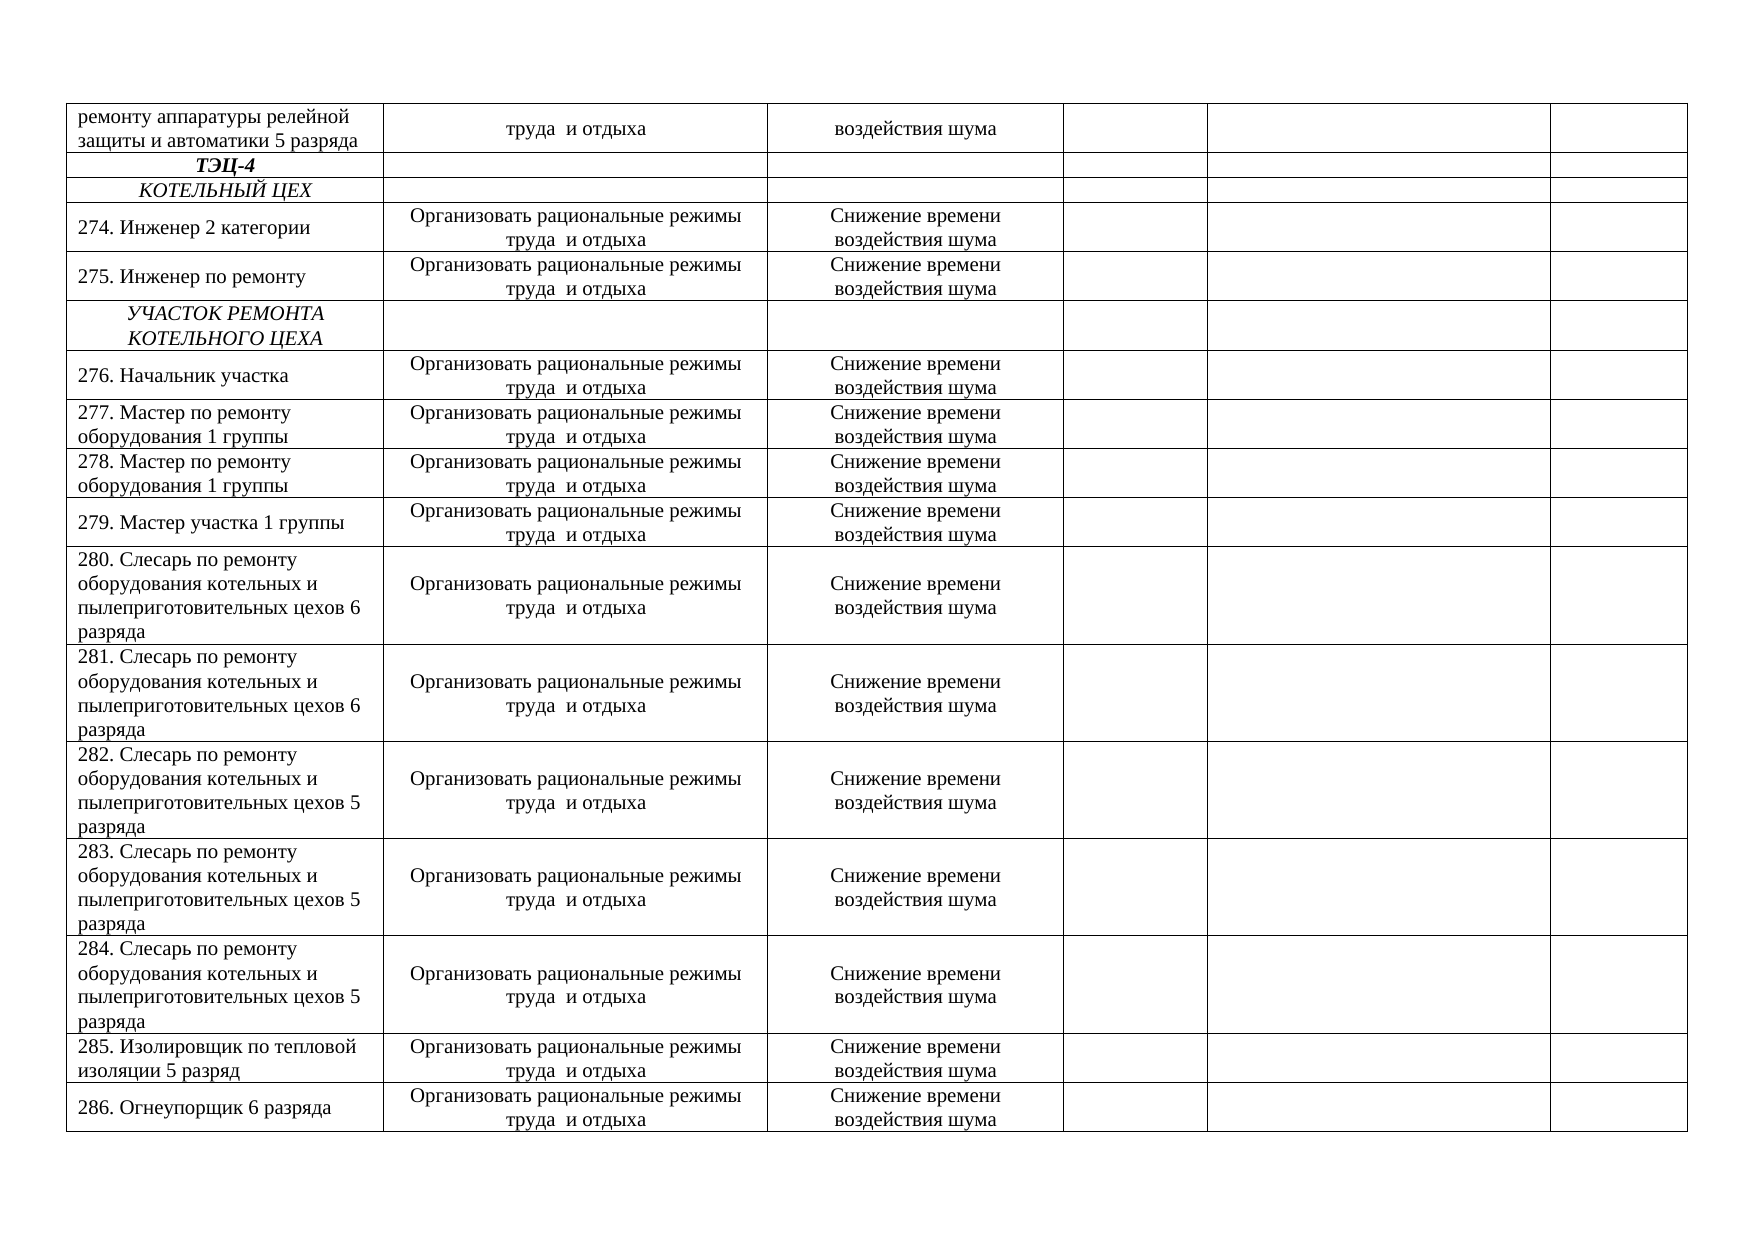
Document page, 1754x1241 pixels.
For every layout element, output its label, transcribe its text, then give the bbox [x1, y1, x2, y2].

table_cell [1064, 1034, 1207, 1082]
table_cell [1551, 645, 1687, 741]
table_cell 283. Слесарь по ремонту оборудования котельных и пылеприготовительных цехов 5 разряда [67, 839, 383, 935]
table_cell [1064, 351, 1207, 399]
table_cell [67, 104, 383, 152]
table_cell [1551, 104, 1687, 152]
table_cell [1208, 645, 1550, 741]
table_cell Организовать рациональные режимы труда и отдыха [384, 839, 767, 935]
table_cell 279. Мастер участка 1 группы [67, 498, 383, 546]
table_cell Организовать рациональные режимы труда и отдыха [384, 252, 767, 300]
table_cell Организовать рациональные режимы труда и отдыха [384, 498, 767, 546]
table_cell [1064, 547, 1207, 643]
table_cell [1208, 203, 1550, 251]
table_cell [384, 1083, 767, 1131]
table_cell 285. Изолировщик по тепловой изоляции 5 разряд [67, 1034, 383, 1082]
table_cell Организовать рациональные режимы труда и отдыха [384, 400, 767, 448]
table_cell Организовать рациональные режимы труда и отдыха [384, 203, 767, 251]
table_cell [1551, 1034, 1687, 1082]
table_cell Снижение времени воздействия шума [768, 449, 1063, 497]
table_cell Организовать рациональные режимы труда и отдыха [384, 742, 767, 838]
table_cell [1551, 936, 1687, 1033]
table_cell [384, 178, 767, 202]
table_cell [1208, 178, 1550, 202]
table_cell [1551, 153, 1687, 177]
table_cell [1551, 742, 1687, 838]
table_cell [1208, 547, 1550, 643]
table_cell [1208, 351, 1550, 399]
table_cell [1208, 301, 1550, 349]
table_cell [1208, 1083, 1550, 1131]
table_cell [1064, 178, 1207, 202]
table_cell Снижение времени воздействия шума [768, 742, 1063, 838]
table_cell Снижение времени воздействия шума [768, 645, 1063, 741]
table_cell [768, 153, 1063, 177]
table_cell [768, 301, 1063, 349]
table_cell Снижение времени воздействия шума [768, 203, 1063, 251]
table_cell [1208, 449, 1550, 497]
table_cell Снижение времени воздействия шума [768, 839, 1063, 935]
table_cell Снижение времени воздействия шума [768, 1034, 1063, 1082]
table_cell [768, 1083, 1063, 1131]
table_cell [1064, 742, 1207, 838]
table_cell [1064, 252, 1207, 300]
table_cell Снижение времени воздействия шума [768, 351, 1063, 399]
table_cell [1551, 839, 1687, 935]
table_cell [384, 153, 767, 177]
table_cell [1064, 645, 1207, 741]
table_cell [1064, 498, 1207, 546]
table_cell 277. Мастер по ремонту оборудования 1 группы [67, 400, 383, 448]
table_cell 281. Слесарь по ремонту оборудования котельных и пылеприготовительных цехов 6 разряда [67, 645, 383, 741]
table_cell Снижение времени воздействия шума [768, 936, 1063, 1033]
table_cell 282. Слесарь по ремонту оборудования котельных и пылеприготовительных цехов 5 разряда [67, 742, 383, 838]
table_cell [1064, 400, 1207, 448]
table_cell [768, 104, 1063, 152]
table_cell [1551, 547, 1687, 643]
table_cell 274. Инженер 2 категории [67, 203, 383, 251]
table_cell 278. Мастер по ремонту оборудования 1 группы [67, 449, 383, 497]
table_cell [1208, 839, 1550, 935]
table_cell 284. Слесарь по ремонту оборудования котельных и пылеприготовительных цехов 5 разряда [67, 936, 383, 1033]
table_cell 286. Огнеупорщик 6 разряда [67, 1083, 383, 1131]
table_cell [1551, 1083, 1687, 1131]
table_cell Снижение времени воздействия шума [768, 400, 1063, 448]
table_cell ТЭЦ-4 [67, 153, 383, 177]
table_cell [384, 1034, 767, 1082]
table_cell УЧАСТОК РЕМОНТА КОТЕЛЬНОГО ЦЕХА [67, 301, 383, 349]
table_cell Организовать рациональные режимы труда и отдыха [384, 547, 767, 643]
table_cell Организовать рациональные режимы труда и отдыха [384, 645, 767, 741]
table_cell [1551, 252, 1687, 300]
table_cell [1064, 203, 1207, 251]
table_cell [1551, 351, 1687, 399]
table_cell КОТЕЛЬНЫЙ ЦЕХ [67, 178, 383, 202]
table_cell [1064, 839, 1207, 935]
table_cell [1064, 153, 1207, 177]
table_cell [1208, 498, 1550, 546]
table_cell 275. Инженер по ремонту [67, 252, 383, 300]
table_cell [1208, 252, 1550, 300]
table_cell [1551, 301, 1687, 349]
table_cell Организовать рациональные режимы труда и отдыха [384, 351, 767, 399]
table_cell [1551, 203, 1687, 251]
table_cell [384, 104, 767, 152]
table_cell [1551, 400, 1687, 448]
table_cell Снижение времени воздействия шума [768, 252, 1063, 300]
table_cell [1551, 449, 1687, 497]
table_cell [1551, 498, 1687, 546]
table_cell Снижение времени воздействия шума [768, 498, 1063, 546]
table_cell 280. Слесарь по ремонту оборудования котельных и пылеприготовительных цехов 6 разряда [67, 547, 383, 643]
table_cell [1064, 104, 1207, 152]
table_cell [1208, 400, 1550, 448]
table_cell [1551, 178, 1687, 202]
table_cell Снижение времени воздействия шума [768, 547, 1063, 643]
table_cell [1064, 936, 1207, 1033]
table_cell [768, 178, 1063, 202]
table_cell [384, 301, 767, 349]
table_cell [1064, 1083, 1207, 1131]
table_cell [1208, 153, 1550, 177]
table_cell [1064, 301, 1207, 349]
table_cell [1208, 1034, 1550, 1082]
table_cell [1064, 449, 1207, 497]
table_cell [1208, 104, 1550, 152]
table_cell Организовать рациональные режимы труда и отдыха [384, 449, 767, 497]
table_cell Организовать рациональные режимы труда и отдыха [384, 936, 767, 1033]
table_cell [1208, 742, 1550, 838]
table_cell 276. Начальник участка [67, 351, 383, 399]
table_cell [1208, 936, 1550, 1033]
